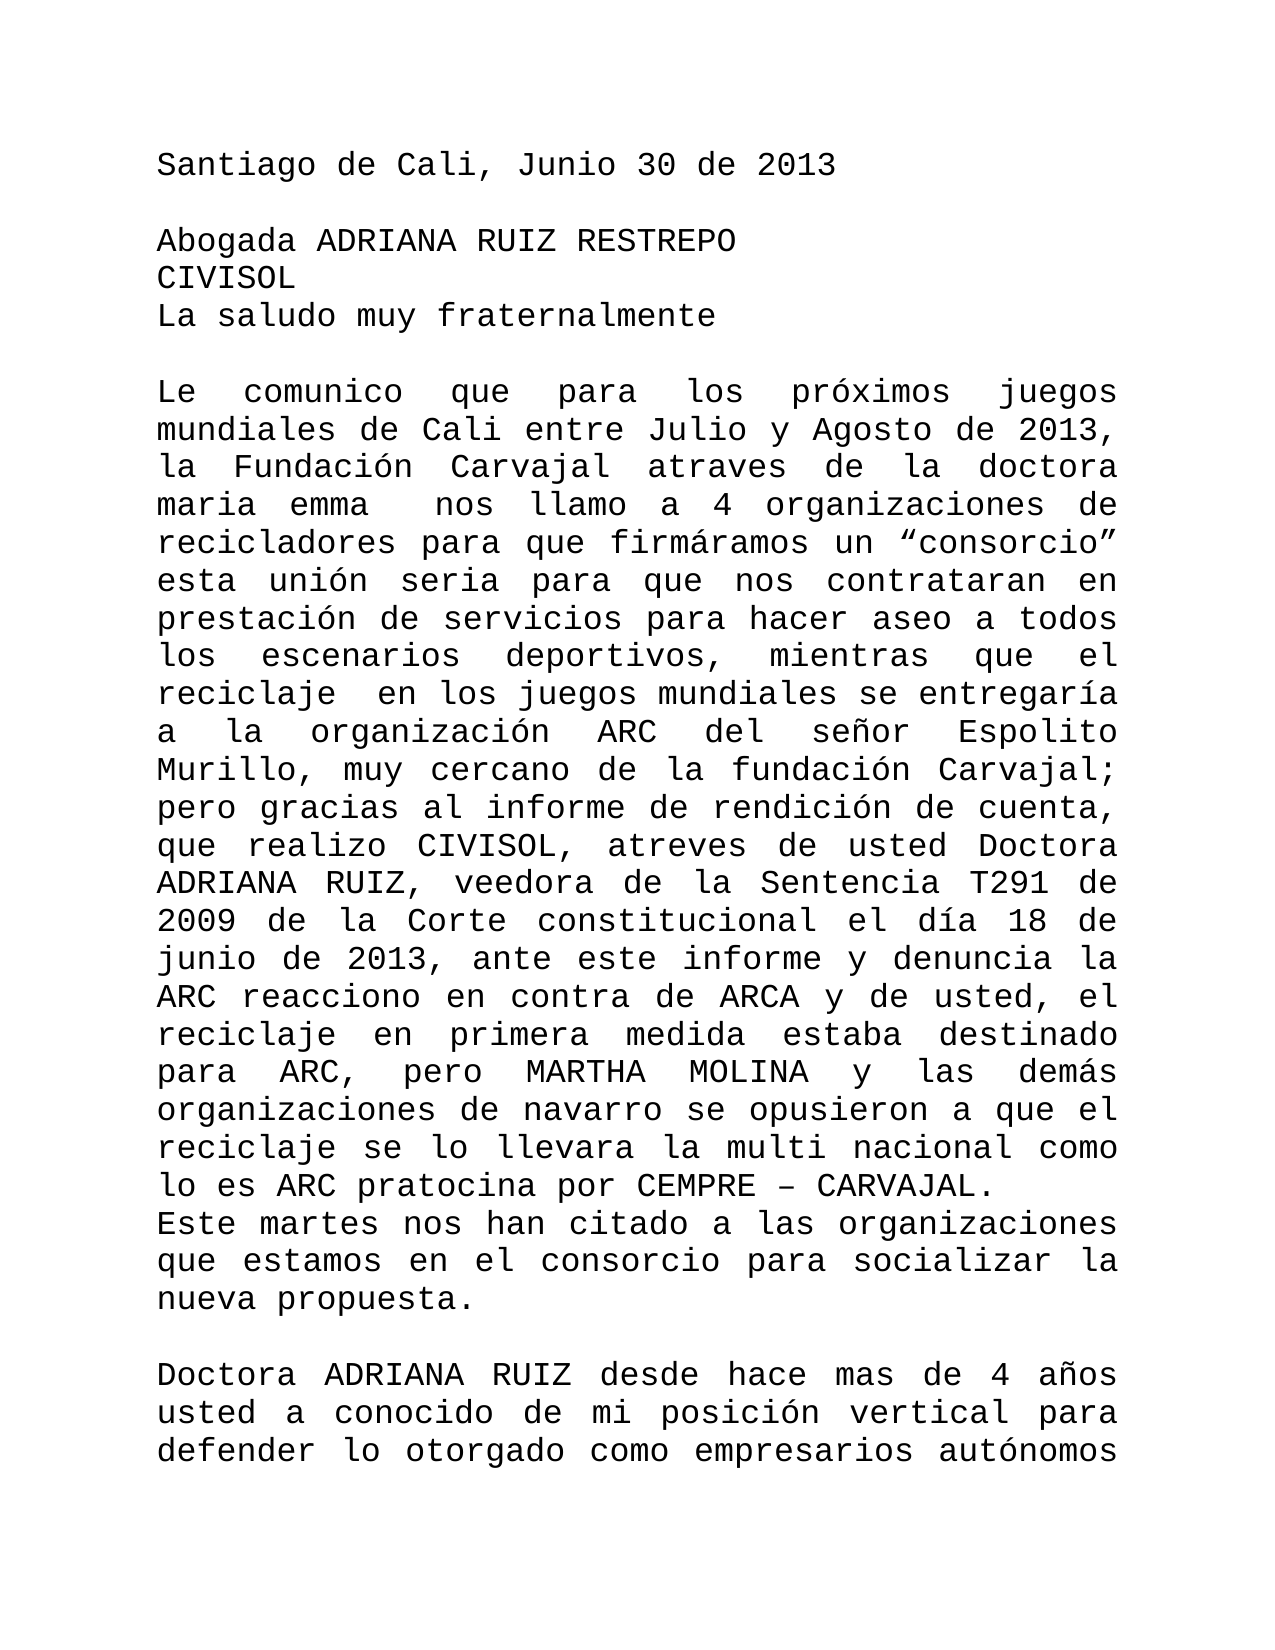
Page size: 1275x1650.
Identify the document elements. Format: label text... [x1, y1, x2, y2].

text Santiago de Cali, Junio 30 de 2013 [156, 148, 1118, 185]
text Este martes nos han citado a las organizaciones que estamos en el consorcio para socializar la nueva propuesta. [156, 1206, 1118, 1320]
text Le comunico que para los próximos juegos mundiales de Cali entre Julio y Agosto de 2013, la Fundación Carvajal atraves de la doctora maria emma nos llamo a 4 organizaciones de recicladores para que firmáramos un “consorcio” esta unión seria para que nos contrataran en prestación de servicios para hacer aseo a todos los escenarios deportivos, mientras que el reciclaje en los juegos mundiales se entregaría a la organización ARC del señor Espolito Murillo, muy cercano de la fundación Carvajal; pero gracias al informe de rendición de cuenta, que realizo CIVISOL, atreves de usted Doctora ADRIANA RUIZ, veedora de la Sentencia T291 de 2009 de la Corte constitucional el día 18 de junio de 2013, ante este informe y denuncia la ARC reacciono en contra de ARCA y de usted, el reciclaje en primera medida estaba destinado para ARC, pero MARTHA MOLINA y las demás organizaciones de navarro se opusieron a que el reciclaje se lo llevara la multi nacional como lo es ARC pratocina por CEMPRE – CARVAJAL. [156, 374, 1118, 1206]
text Abogada ADRIANA RUIZ RESTREPO [156, 223, 1118, 261]
text CIVISOL [156, 261, 1118, 299]
text La saludo muy fraternalmente [156, 299, 1118, 337]
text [156, 1358, 1118, 1471]
